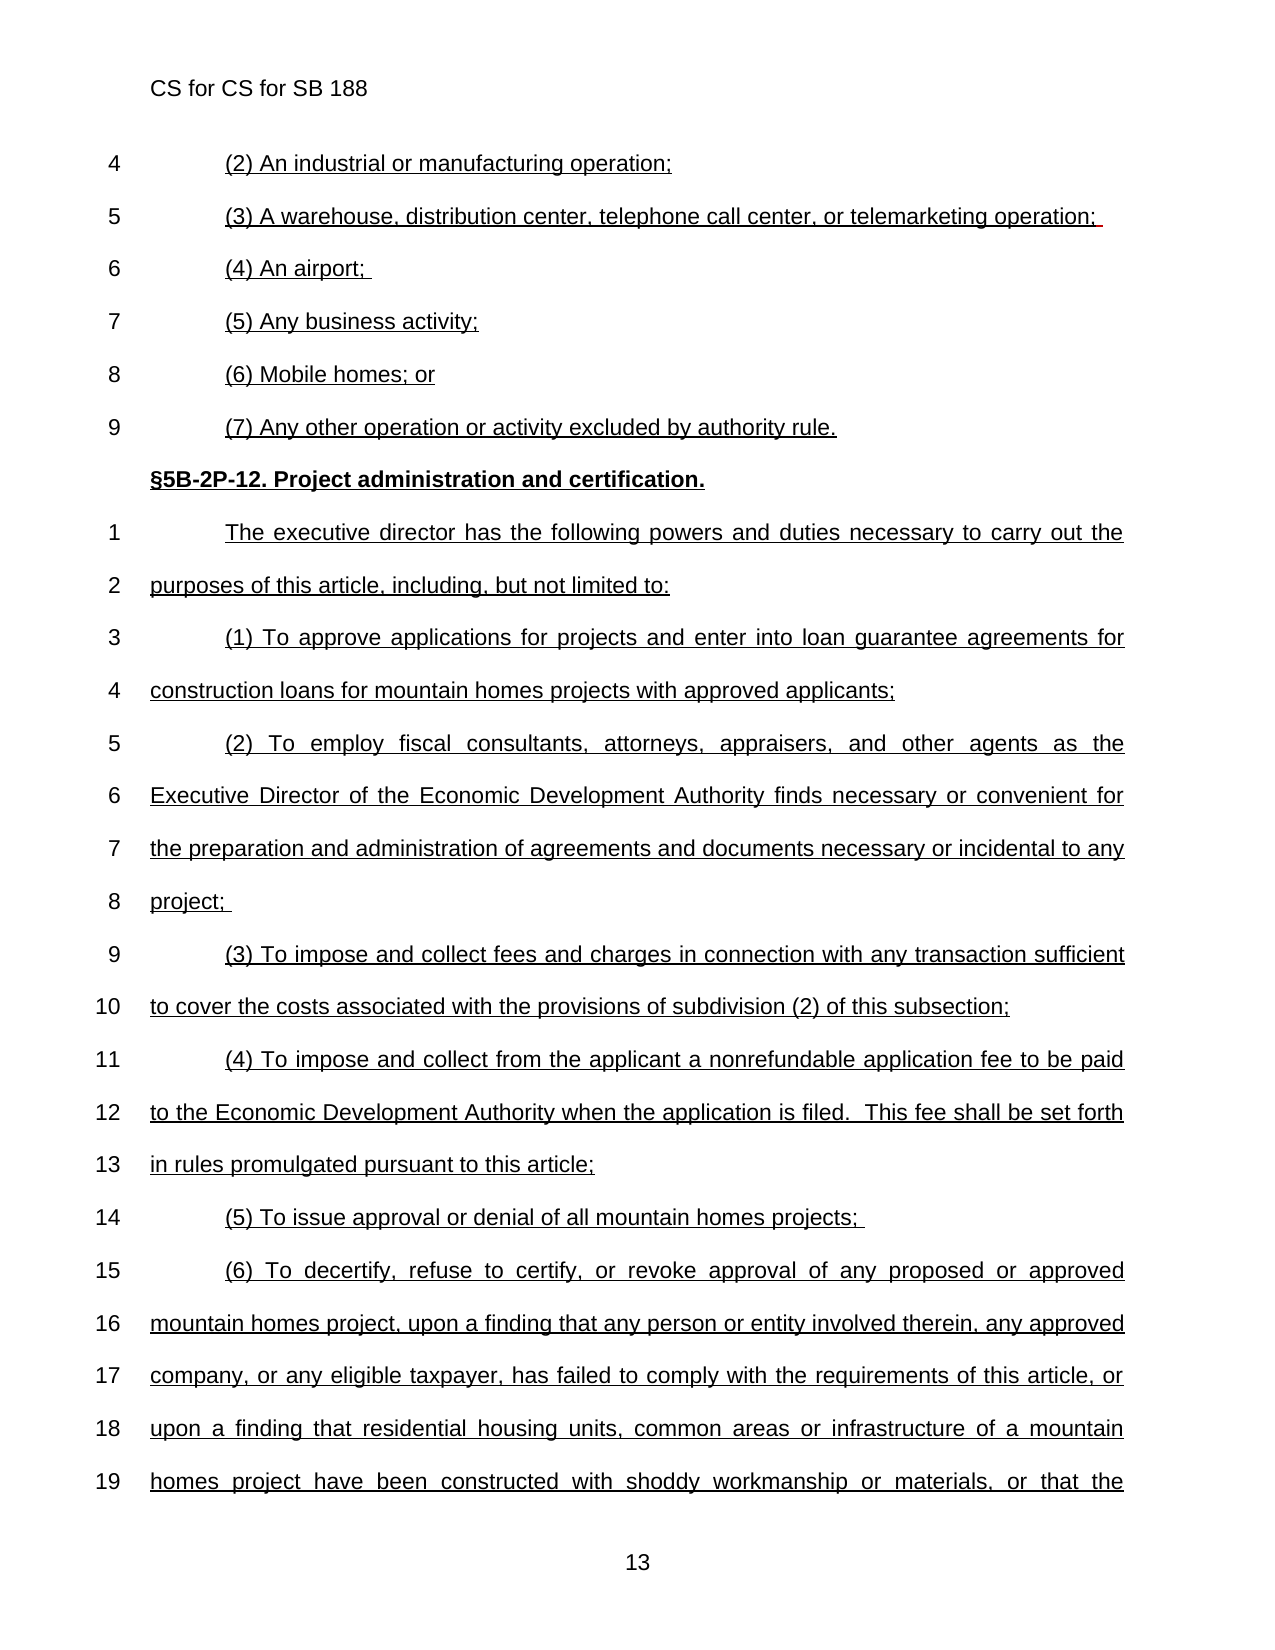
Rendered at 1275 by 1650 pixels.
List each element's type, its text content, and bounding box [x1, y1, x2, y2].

text (2) An industrial or manufacturing operation; [150, 150, 1125, 176]
text (3) A warehouse, distribution center, telephone call center, or telemarketing operation; [150, 203, 1125, 229]
subtitle §5B-2P-12. Project administration and certification. [150, 466, 1125, 493]
text (5) To issue approval or denial of all mountain homes projects; [150, 1204, 1125, 1231]
text (2) To employ fiscal consultants, attorneys, appraisers, and other agents as the Executive Director of the Economic Development Authority finds necessary or convenient for the preparation and administration of agreements and documents necessary or incidental to any project; [150, 730, 1125, 858]
text (2) To employ fiscal consultants, attorneys, appraisers, and other agents as the Executive Director of the Economic Development Authority finds necessary or convenient for the preparation and administration of agreements and documents necessary or incidental to any project; [150, 859, 1125, 914]
text (4) To impose and collect from the applicant a nonrefundable application fee to be paid to the Economic Development Authority when the application is filed. This fee shall be set forth in rules promulgated pursuant to this article; [150, 1046, 1125, 1178]
text (4) An airport; [150, 255, 1125, 282]
text The executive director has the following powers and duties necessary to carry out the purposes of this article, including, but not limited to: [150, 519, 1125, 598]
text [150, 1334, 1125, 1494]
text (6) Mobile homes; or [150, 361, 1125, 387]
text (3) To impose and collect fees and charges in connection with any transaction sufficient to cover the costs associated with the provisions of subdivision (2) of this subsection; [150, 941, 1125, 1020]
text (1) To approve applications for projects and enter into loan guarantee agreements for construction loans for mountain homes projects with approved applicants; [150, 624, 1125, 703]
text (5) Any business activity; [150, 308, 1125, 334]
text (7) Any other operation or activity excluded by authority rule. [150, 413, 1125, 440]
